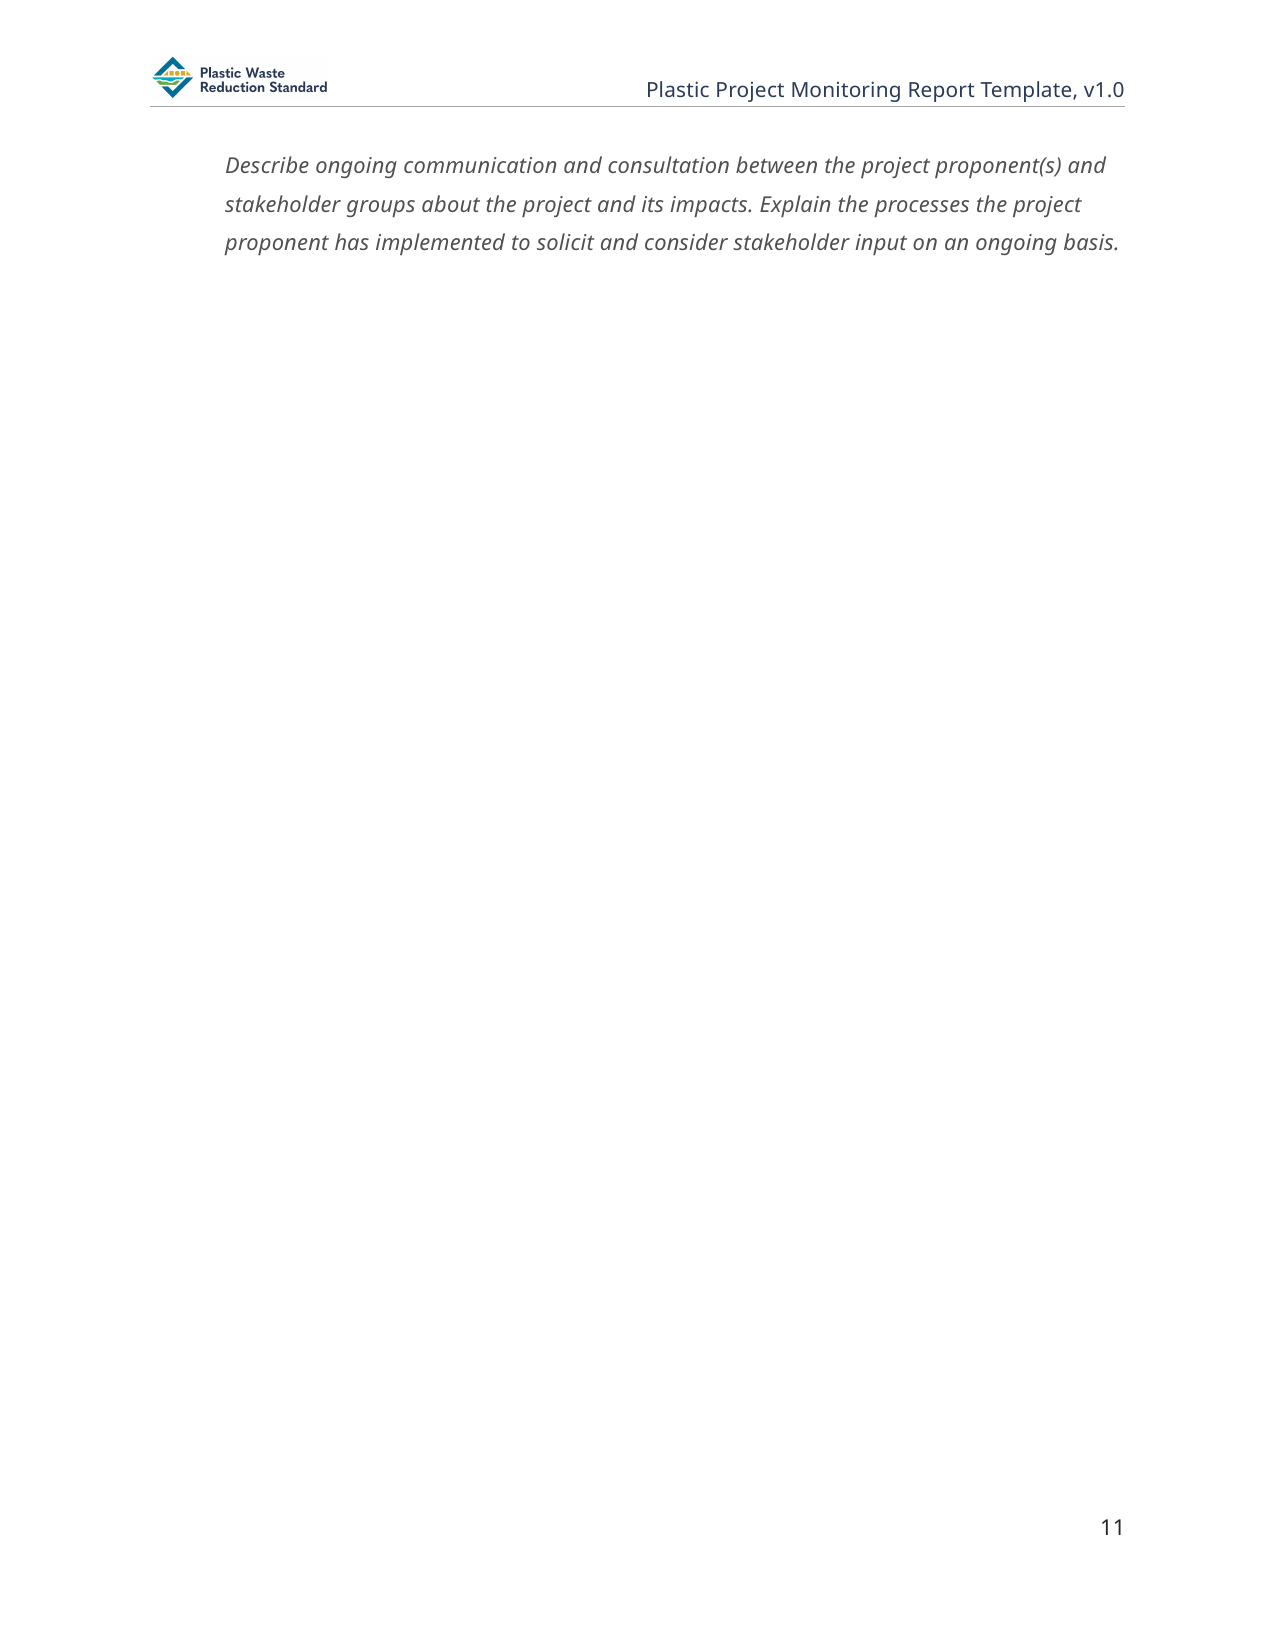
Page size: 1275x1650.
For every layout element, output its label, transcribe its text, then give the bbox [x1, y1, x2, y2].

picture [150, 55, 330, 101]
text Describe ongoing communication and consultation between the project proponent(s) and stakeholder groups about the project and its impacts. Explain the processes the project proponent has implemented to solicit and consider stakeholder input on an ongoing basis. [225, 150, 1125, 257]
